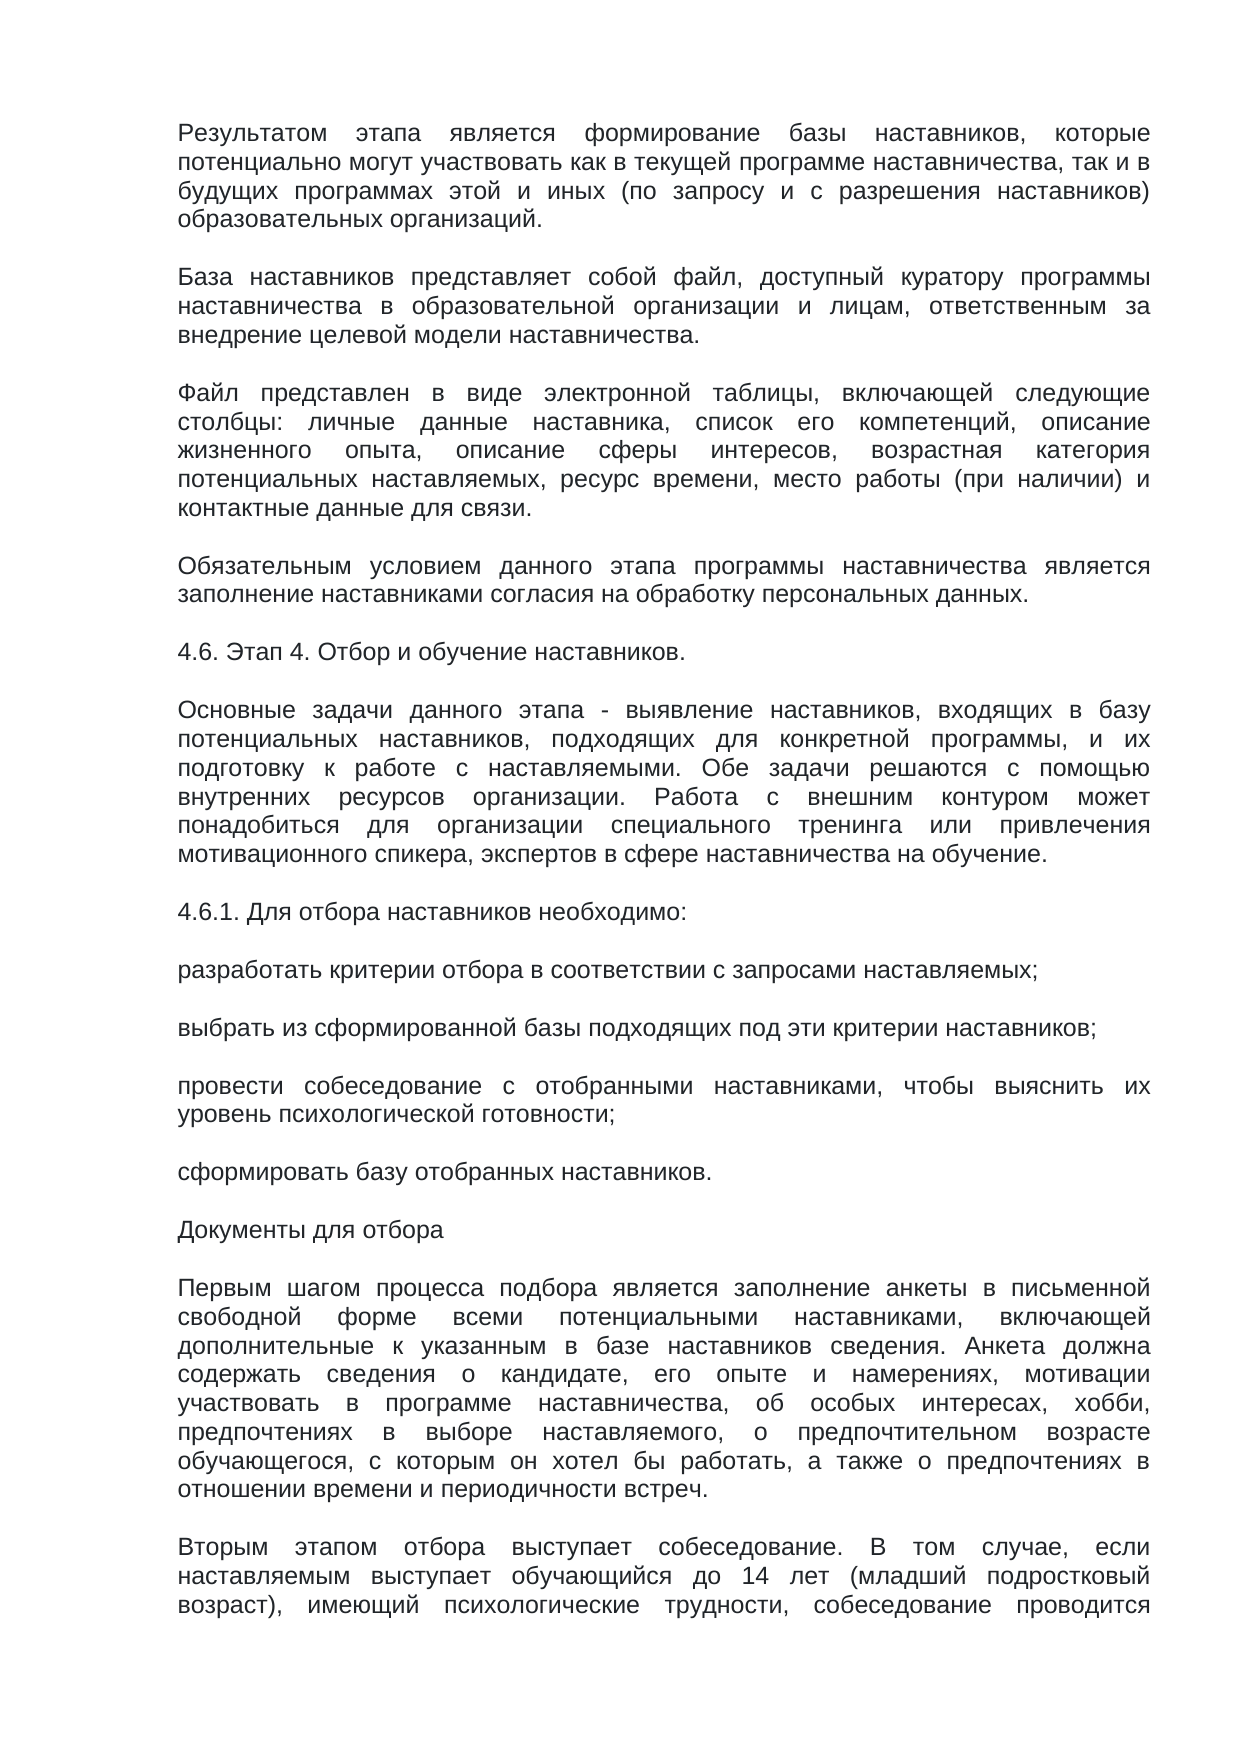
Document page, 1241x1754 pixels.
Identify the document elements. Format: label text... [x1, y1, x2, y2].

text Основные задачи данного этапа - выявление наставников, входящих в базу потенциальных наставников, подходящих для конкретной программы, и их подготовку к работе с наставляемыми. Обе задачи решаются с помощью внутренних ресурсов организации. Работа с внешним контуром может понадобиться для организации специального тренинга или привлечения мотивационного спикера, экспертов в сфере наставничества на обучение. [177, 695, 1152, 868]
text Обязательным условием данного этапа программы наставничества является заполнение наставниками согласия на обработку персональных данных. [177, 551, 1152, 608]
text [177, 1532, 1152, 1618]
text выбрать из сформированной базы подходящих под эти критерии наставников; [177, 1013, 1152, 1041]
text Первым шагом процесса подбора является заполнение анкеты в письменной свободной форме всеми потенциальными наставниками, включающей дополнительные к указанным в базе наставников сведения. Анкета должна содержать сведения о кандидате, его опыте и намерениях, мотивации участвовать в программе наставничества, об особых интересах, хобби, предпочтениях в выборе наставляемого, о предпочтительном возрасте обучающегося, с которым он хотел бы работать, а также о предпочтениях в отношении времени и периодичности встреч. [177, 1273, 1152, 1503]
text Файл представлен в виде электронной таблицы, включающей следующие столбцы: личные данные наставника, список его компетенций, описание жизненного опыта, описание сферы интересов, возрастная категория потенциальных наставляемых, ресурс времени, место работы (при наличии) и контактные данные для связи. [177, 378, 1152, 521]
text Результатом этапа является формирование базы наставников, которые потенциально могут участвовать как в текущей программе наставничества, так и в будущих программах этой и иных (по запросу и с разрешения наставников) образовательных организаций. [177, 118, 1152, 233]
text 4.6. Этап 4. Отбор и обучение наставников. [177, 637, 1152, 666]
text сформировать базу отобранных наставников. [177, 1157, 1152, 1186]
text База наставников представляет собой файл, доступный куратору программы наставничества в образовательной организации и лицам, ответственным за внедрение целевой модели наставничества. [177, 262, 1152, 348]
text Документы для отбора [177, 1215, 1152, 1244]
text провести собеседование с отобранными наставниками, чтобы выяснить их уровень психологической готовности; [177, 1071, 1152, 1128]
text разработать критерии отбора в соответствии с запросами наставляемых; [177, 955, 1152, 983]
text 4.6.1. Для отбора наставников необходимо: [177, 897, 1152, 926]
